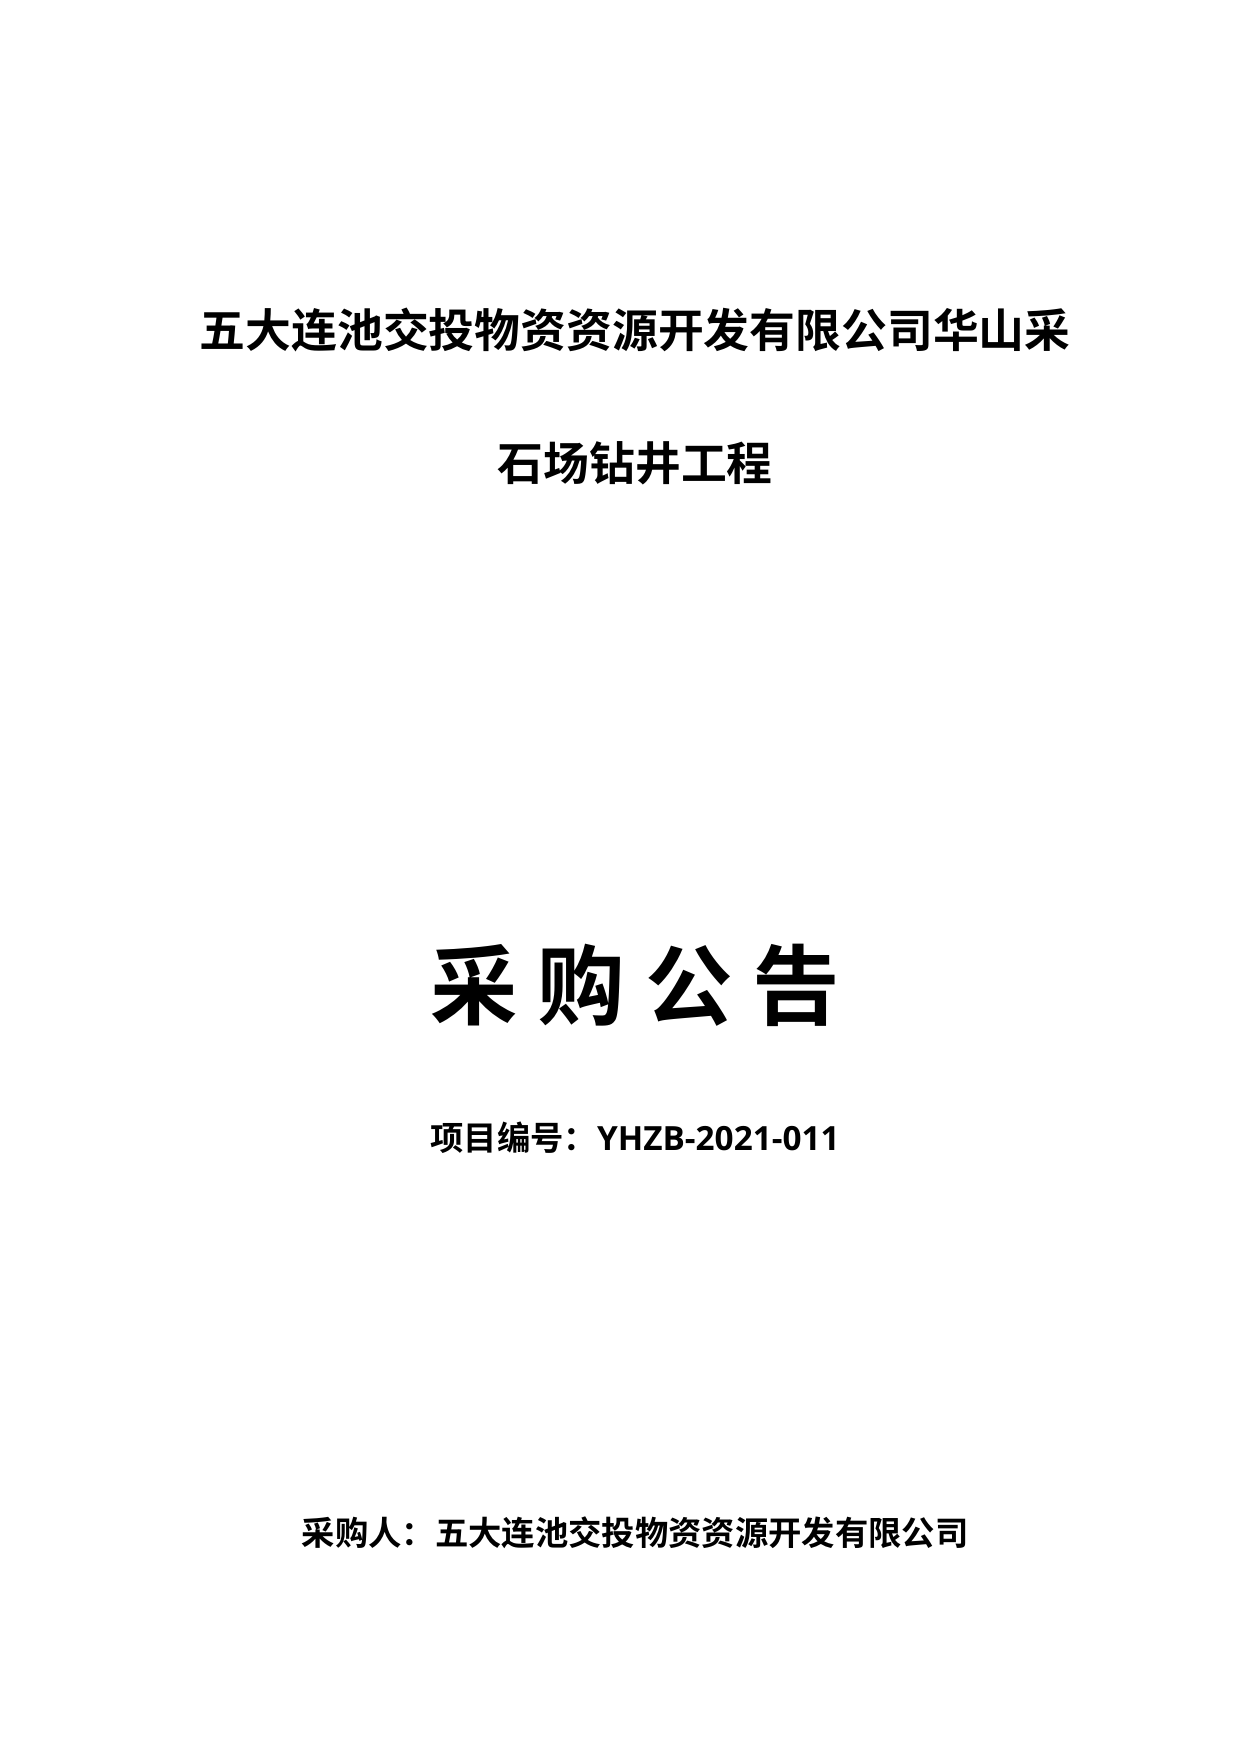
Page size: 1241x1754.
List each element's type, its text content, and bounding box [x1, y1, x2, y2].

text 五大连池交投物资资源开发有限公司华山采石场钻井工程 [177, 294, 1092, 493]
text 采购人：五大连池交投物资资源开发有限公司 [177, 1507, 1092, 1555]
text 项目编号：YHZB-2021-011 [177, 1112, 1092, 1160]
text 采 购 公 告 [177, 917, 1092, 1044]
